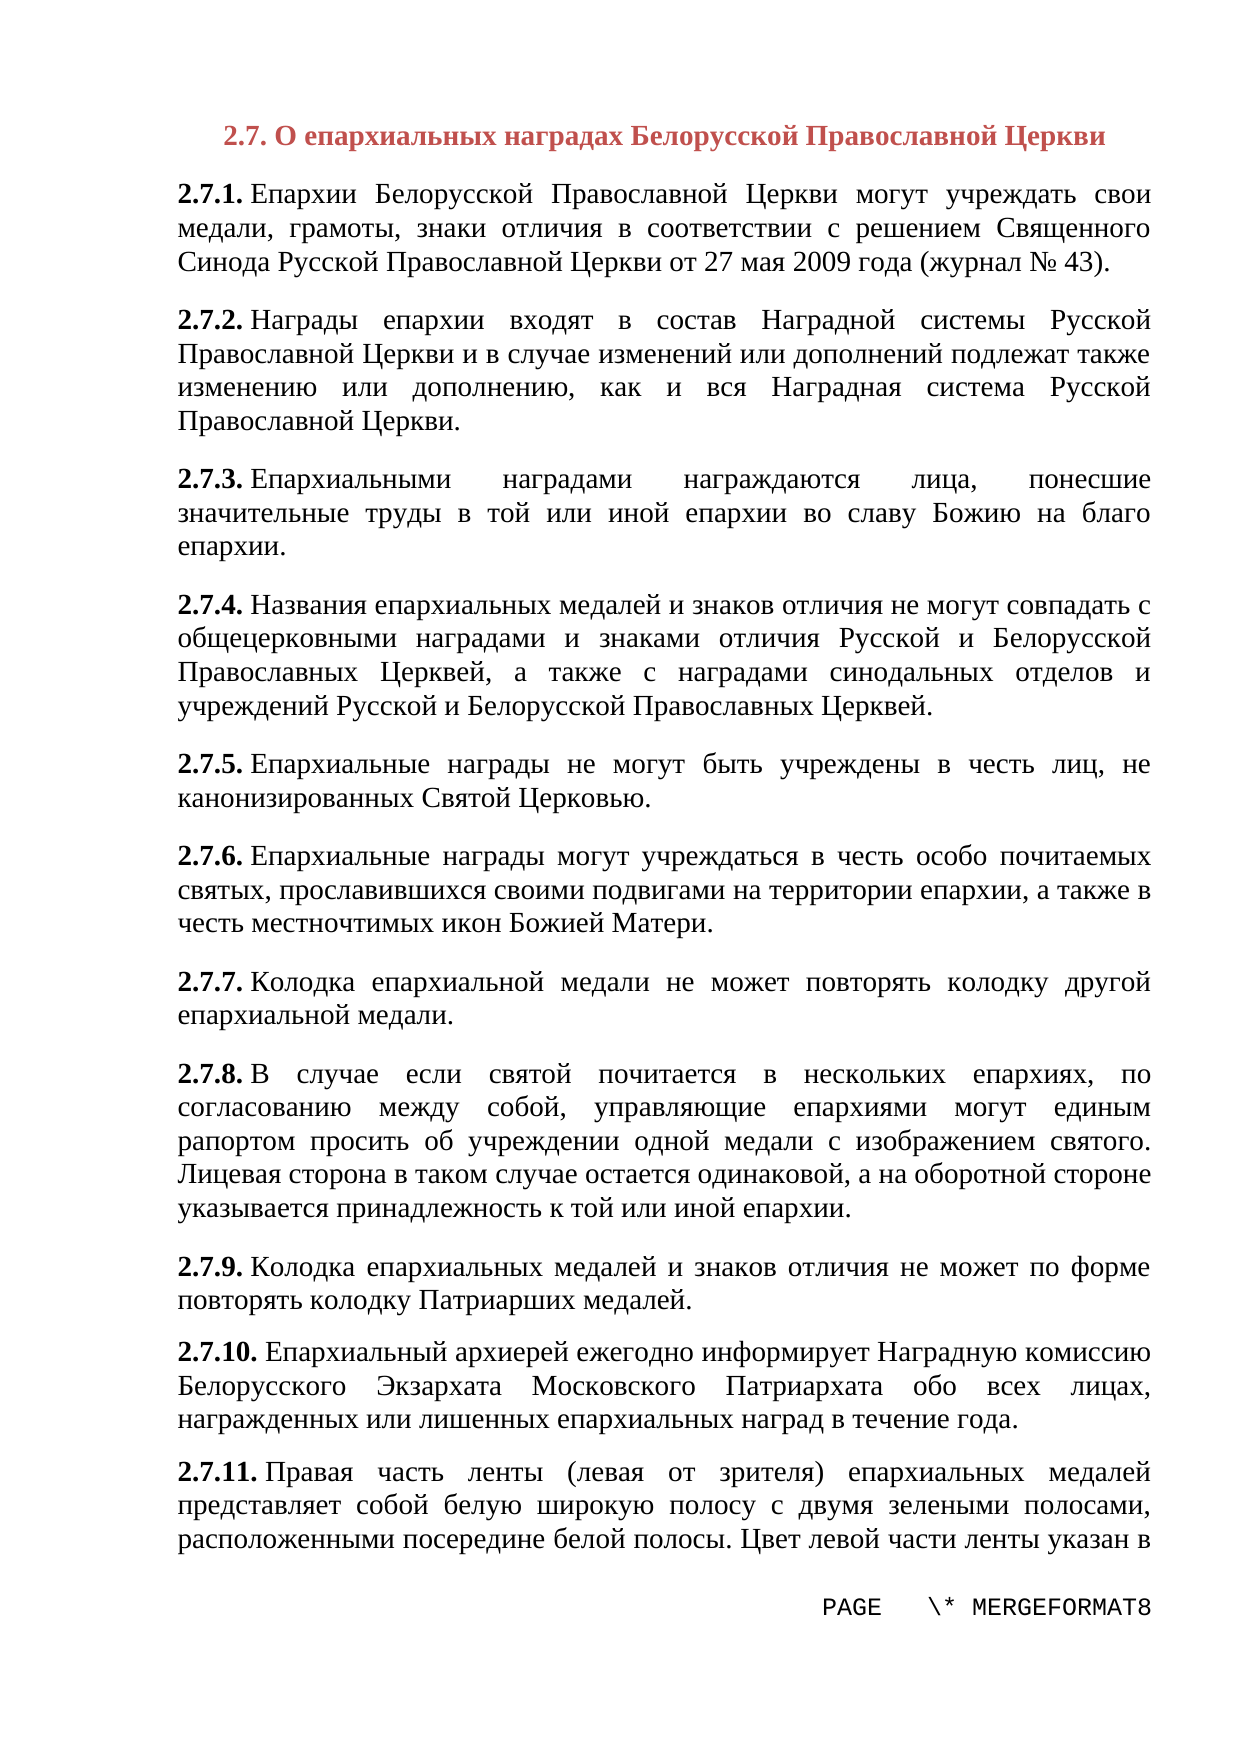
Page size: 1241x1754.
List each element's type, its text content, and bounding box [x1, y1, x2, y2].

text 2.7.8. В случае если святой почитается в нескольких епархиях, по согласованию между собой, управляющие епархиями могут единым рапортом просить об учреждении одной медали с изображением святого. Лицевая сторона в таком случае остается одинаковой, а на оборотной стороне указывается принадлежность к той или иной епархии. [177, 1056, 1152, 1224]
text 2.7.1. Епархии Белорусской Православной Церкви могут учреждать свои медали, грамоты, знаки отличия в соответствии с решением Священного Синода Русской Православной Церкви от 27 мая 2009 года (журнал № 43). [177, 177, 1152, 277]
text 2.7.6. Епархиальные награды могут учреждаться в честь особо почитаемых святых, прославившихся своими подвигами на территории епархии, а также в честь местночтимых икон Божией Матери. [177, 838, 1152, 939]
text 2.7.5. Епархиальные награды не могут быть учреждены в честь лиц, не канонизированных Святой Церковью. [177, 746, 1152, 813]
text 2.7. О епархиальных наградах Белорусской Православной Церкви [177, 118, 1152, 152]
text 2.7.9. Колодка епархиальных медалей и знаков отличия не может по форме повторять колодку Патриарших медалей. [177, 1249, 1152, 1316]
text 2.7.10. Епархиальный архиерей ежегодно информирует Наградную комиссию Белорусского Экзархата Московского Патриархата обо всех лицах, награжденных или лишенных епархиальных наград в течение года. [177, 1334, 1152, 1435]
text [177, 1454, 1152, 1554]
text 2.7.3. Епархиальными наградами награждаются лица, понесшие значительные труды в той или иной епархии во славу Божию на благо епархии. [177, 461, 1152, 562]
text 2.7.7. Колодка епархиальной медали не может повторять колодку другой епархиальной медали. [177, 964, 1152, 1031]
text 2.7.4. Названия епархиальных медалей и знаков отличия не могут совпадать с общецерковными наградами и знаками отличия Русской и Белорусской Православных Церквей, а также с наградами синодальных отделов и учреждений Русской и Белорусской Православных Церквей. [177, 587, 1152, 721]
text 2.7.2. Награды епархии входят в состав Наградной системы Русской Православной Церкви и в случае изменений или дополнений подлежат также изменению или дополнению, как и вся Наградная система Русской Православной Церкви. [177, 302, 1152, 436]
